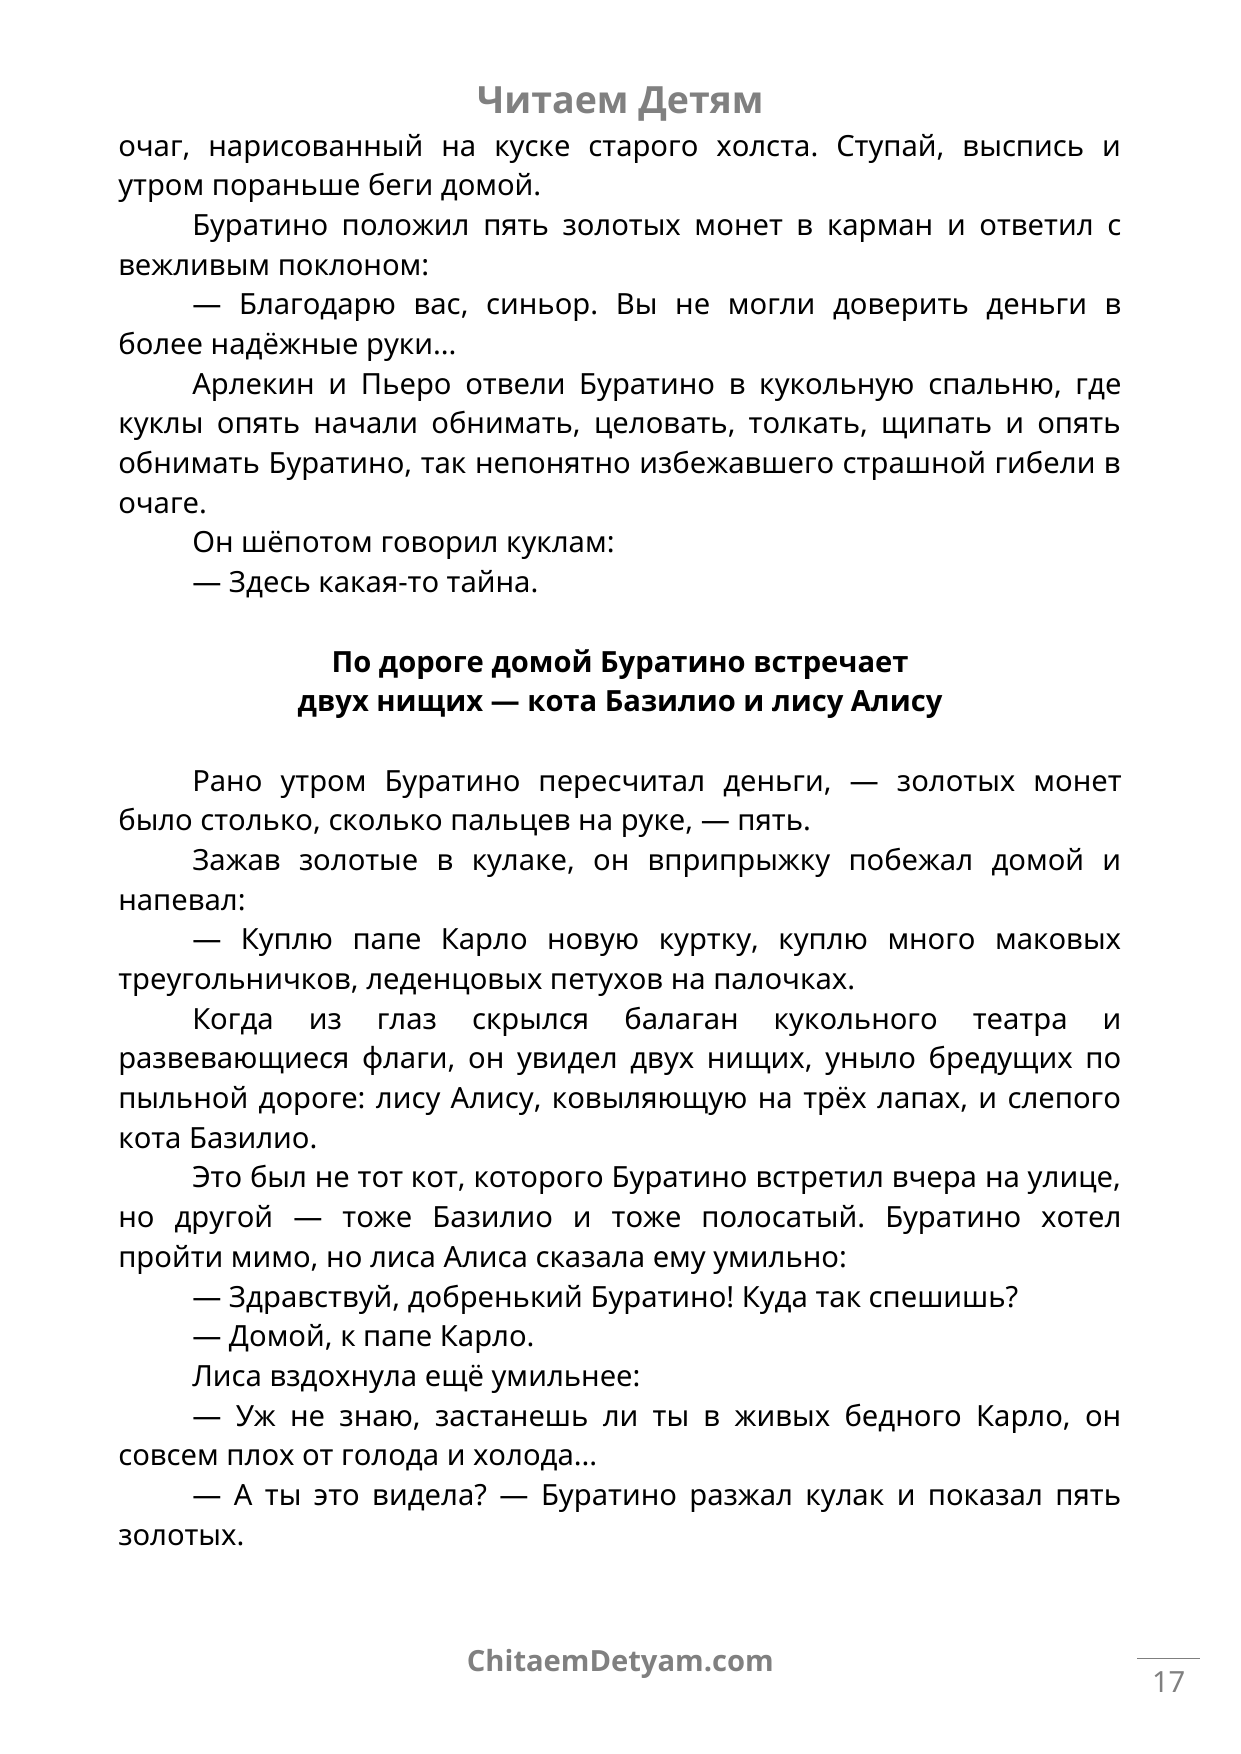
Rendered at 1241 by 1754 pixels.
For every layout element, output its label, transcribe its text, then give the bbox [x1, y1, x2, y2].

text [118, 125, 1122, 204]
text Зажав золотые в кулаке, он вприпрыжку побежал домой и напевал: [118, 839, 1122, 919]
text Лиса вздохнула ещё умильнее: [118, 1355, 1122, 1395]
text Рано утром Буратино пересчитал деньги, — золотых монет было столько, сколько пальцев на руке, — пять. [118, 760, 1122, 839]
text — Куплю папе Карло новую куртку, куплю много маковых треугольничков, леденцовых петухов на палочках. [118, 919, 1122, 998]
text Когда из глаз скрылся балаган кукольного театра и развевающиеся флаги, он увидел двух нищих, уныло бредущих по пыльной дороге: лису Алису, ковыляющую на трёх лапах, и слепого кота Базилио. [118, 998, 1122, 1157]
text — А ты это видела? — Буратино разжал кулак и показал пять золотых. [118, 1474, 1122, 1554]
text Он шёпотом говорил куклам: [118, 522, 1122, 561]
text — Благодарю вас, синьор. Вы не могли доверить деньги в более надёжные руки... [118, 284, 1122, 363]
text — Здесь какая-то тайна. [118, 561, 1122, 601]
text Буратино положил пять золотых монет в карман и ответил с вежливым поклоном: [118, 204, 1122, 284]
text Это был не тот кот, которого Буратино встретил вчера на улице, но другой — тоже Базилио и тоже полосатый. Буратино хотел пройти мимо, но лиса Алиса сказала ему умильно: [118, 1157, 1122, 1276]
text — Уж не знаю, застанешь ли ты в живых бедного Карло, он совсем плох от голода и холода... [118, 1395, 1122, 1474]
subtitle По дороге домой Буратино встречает двух нищих — кота Базилио и лису Алису [118, 641, 1122, 720]
text — Здравствуй, добренький Буратино! Куда так спешишь? [118, 1276, 1122, 1316]
text — Домой, к папе Карло. [118, 1316, 1122, 1355]
text Арлекин и Пьеро отвели Буратино в кукольную спальню, где куклы опять начали обнимать, целовать, толкать, щипать и опять обнимать Буратино, так непонятно избежавшего страшной гибели в очаге. [118, 363, 1122, 522]
